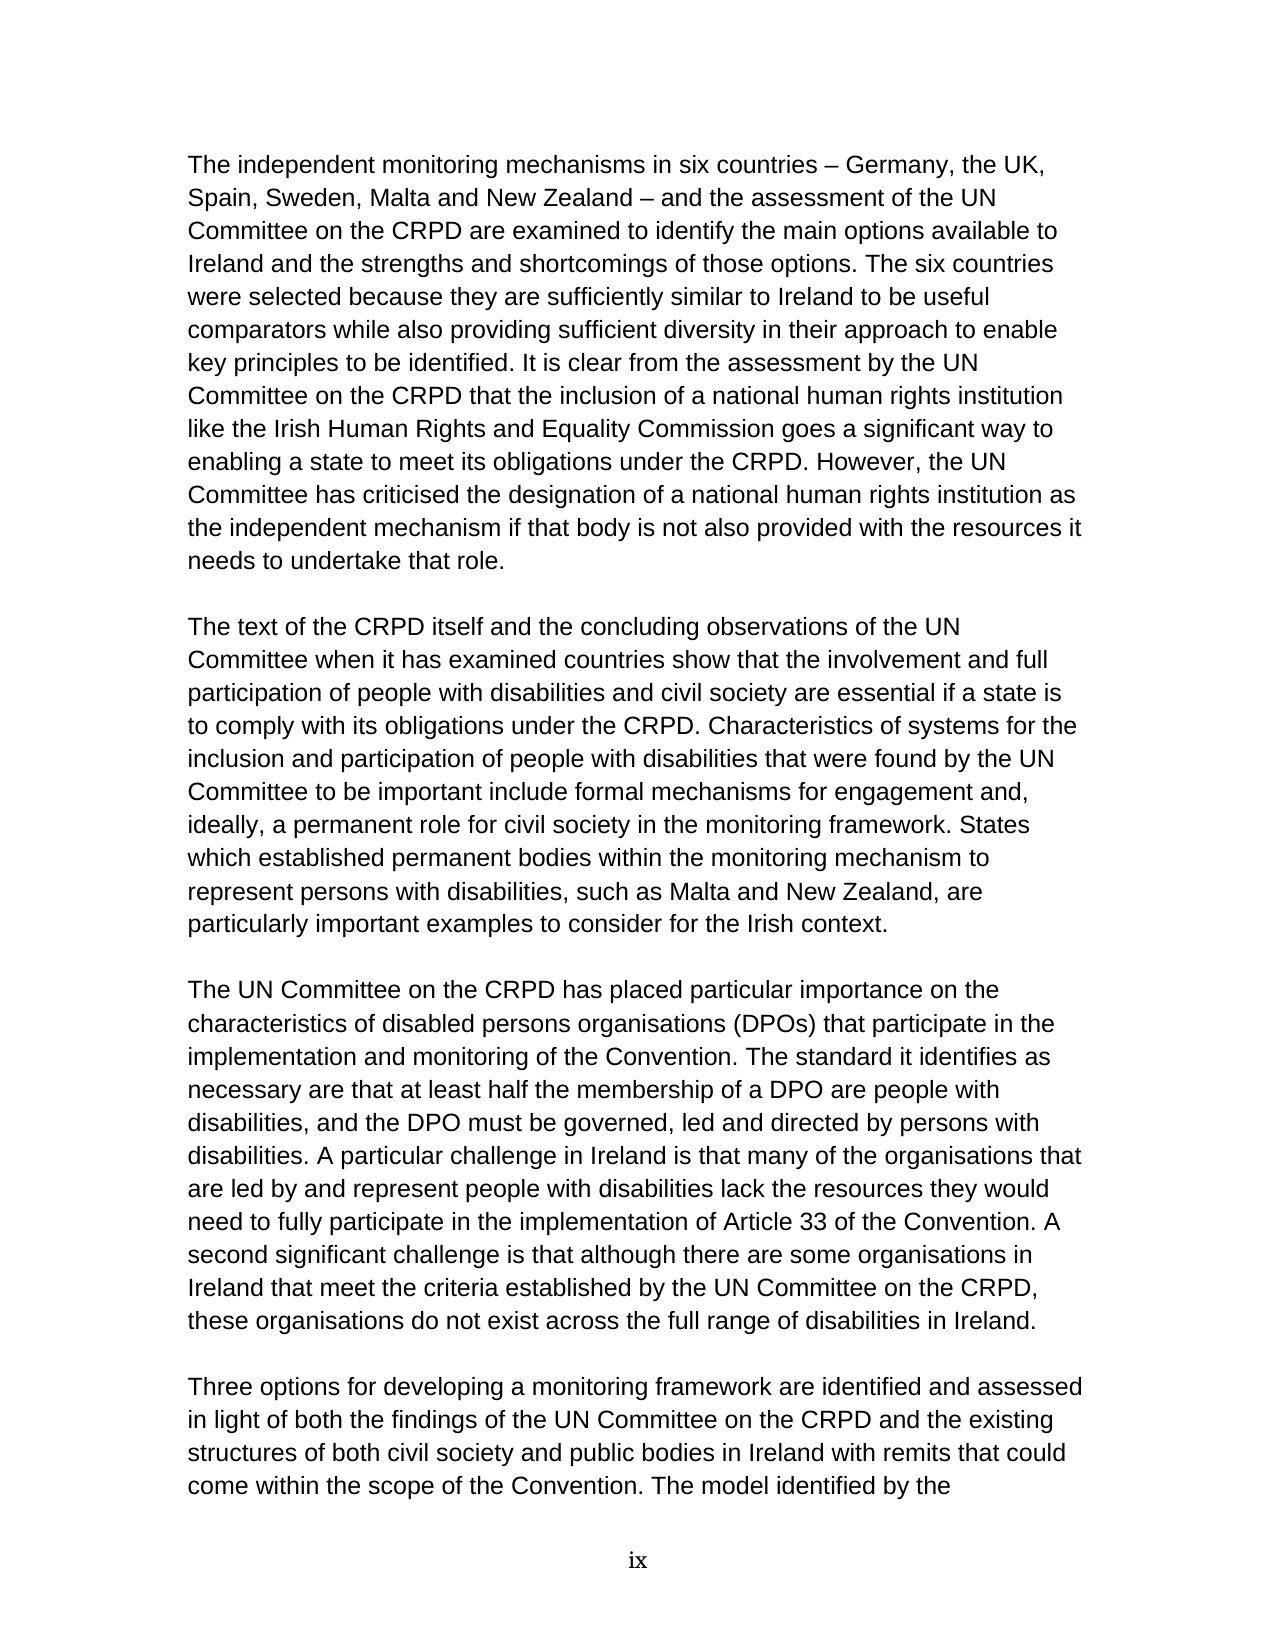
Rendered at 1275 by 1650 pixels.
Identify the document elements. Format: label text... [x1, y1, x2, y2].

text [187, 1372, 1087, 1499]
text The text of the CRPD itself and the concluding observations of the UN Committee when it has examined countries show that the involvement and full participation of people with disabilities and civil society are essential if a state is to comply with its obligations under the CRPD. Characteristics of systems for the inclusion and participation of people with disabilities that were found by the UN Committee to be important include formal mechanisms for engagement and, ideally, a permanent role for civil society in the monitoring framework. States which established permanent bodies within the monitoring mechanism to represent persons with disabilities, such as Malta and New Zealand, are particularly important examples to consider for the Irish context. [187, 612, 1087, 938]
text The UN Committee on the CRPD has placed particular importance on the characteristics of disabled persons organisations (DPOs) that participate in the implementation and monitoring of the Convention. The standard it identifies as necessary are that at least half the membership of a DPO are people with disabilities, and the DPO must be governed, led and directed by persons with disabilities. A particular challenge in Ireland is that many of the organisations that are led by and represent people with disabilities lack the resources they would need to fully participate in the implementation of Article 33 of the Convention. A second significant challenge is that although there are some organisations in Ireland that meet the criteria established by the UN Committee on the CRPD, these organisations do not exist across the full range of disabilities in Ireland. [187, 976, 1087, 1334]
text The independent monitoring mechanisms in six countries – Germany, the UK, Spain, Sweden, Malta and New Zealand – and the assessment of the UN Committee on the CRPD are examined to identify the main options available to Ireland and the strengths and shortcomings of those options. The six countries were selected because they are sufficiently similar to Ireland to be useful comparators while also providing sufficient diversity in their approach to enable key principles to be identified. It is clear from the assessment by the UN Committee on the CRPD that the inclusion of a national human rights institution like the Irish Human Rights and Equality Commission goes a significant way to enabling a state to meet its obligations under the CRPD. However, the UN Committee has criticised the designation of a national human rights institution as the independent mechanism if that body is not also provided with the resources it needs to undertake that role. [187, 150, 1087, 575]
